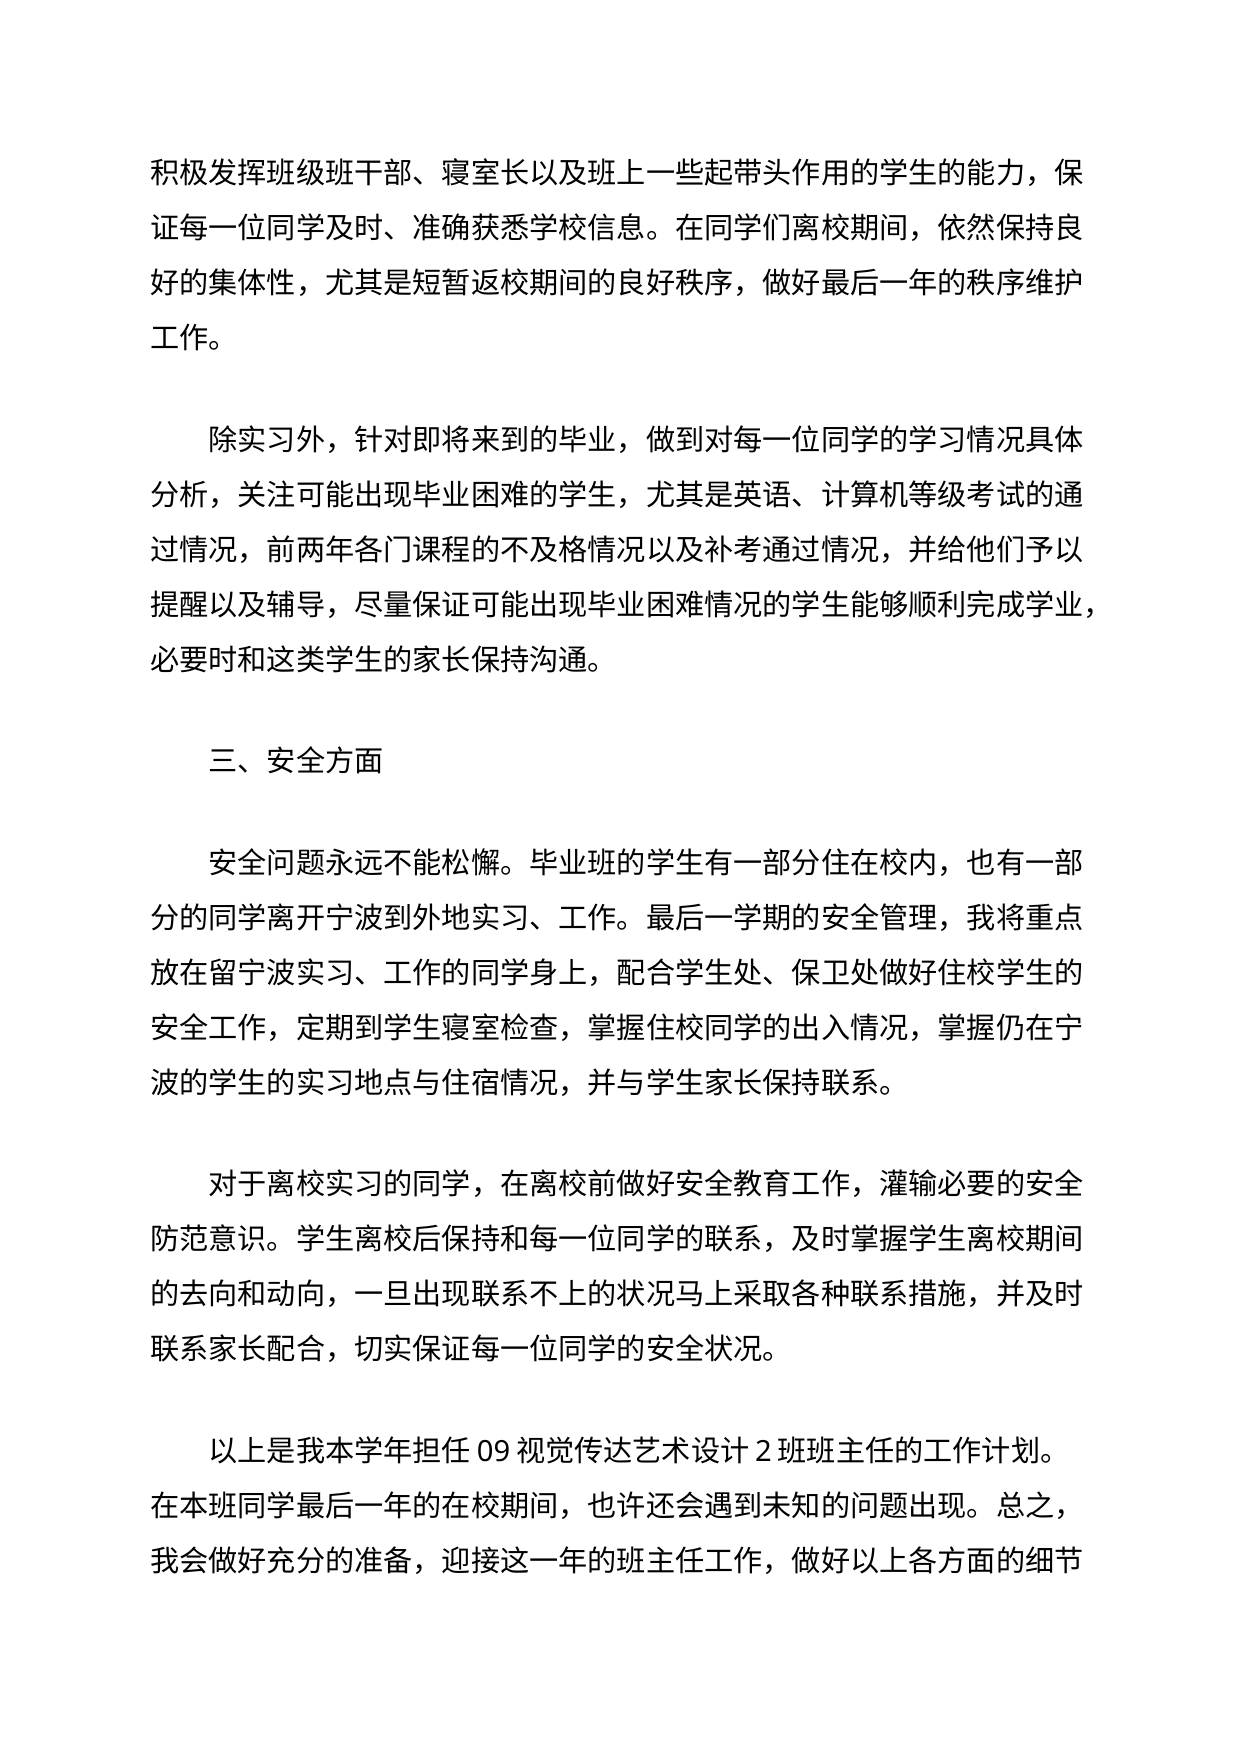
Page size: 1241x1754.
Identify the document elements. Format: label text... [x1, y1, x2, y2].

text 安全问题永远不能松懈。毕业班的学生有一部分住在校内，也有一部分的同学离开宁波到外地实习、工作。最后一学期的安全管理，我将重点放在留宁波实习、工作的同学身上，配合学生处、保卫处做好住校学生的安全工作，定期到学生寝室检查，掌握住校同学的出入情况，掌握仍在宁波的学生的实习地点与住宿情况，并与学生家长保持联系。 [150, 839, 1090, 1101]
text 除实习外，针对即将来到的毕业，做到对每一位同学的学习情况具体分析，关注可能出现毕业困难的学生，尤其是英语、计算机等级考试的通过情况，前两年各门课程的不及格情况以及补考通过情况，并给他们予以提醒以及辅导，尽量保证可能出现毕业困难情况的学生能够顺利完成学业，必要时和这类学生的家长保持沟通。 [150, 416, 1090, 678]
text 对于离校实习的同学，在离校前做好安全教育工作，灌输必要的安全防范意识。学生离校后保持和每一位同学的联系，及时掌握学生离校期间的去向和动向，一旦出现联系不上的状况马上采取各种联系措施，并及时联系家长配合，切实保证每一位同学的安全状况。 [150, 1161, 1090, 1368]
text 三、安全方面 [150, 738, 1090, 780]
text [150, 150, 1090, 357]
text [150, 1427, 1090, 1579]
